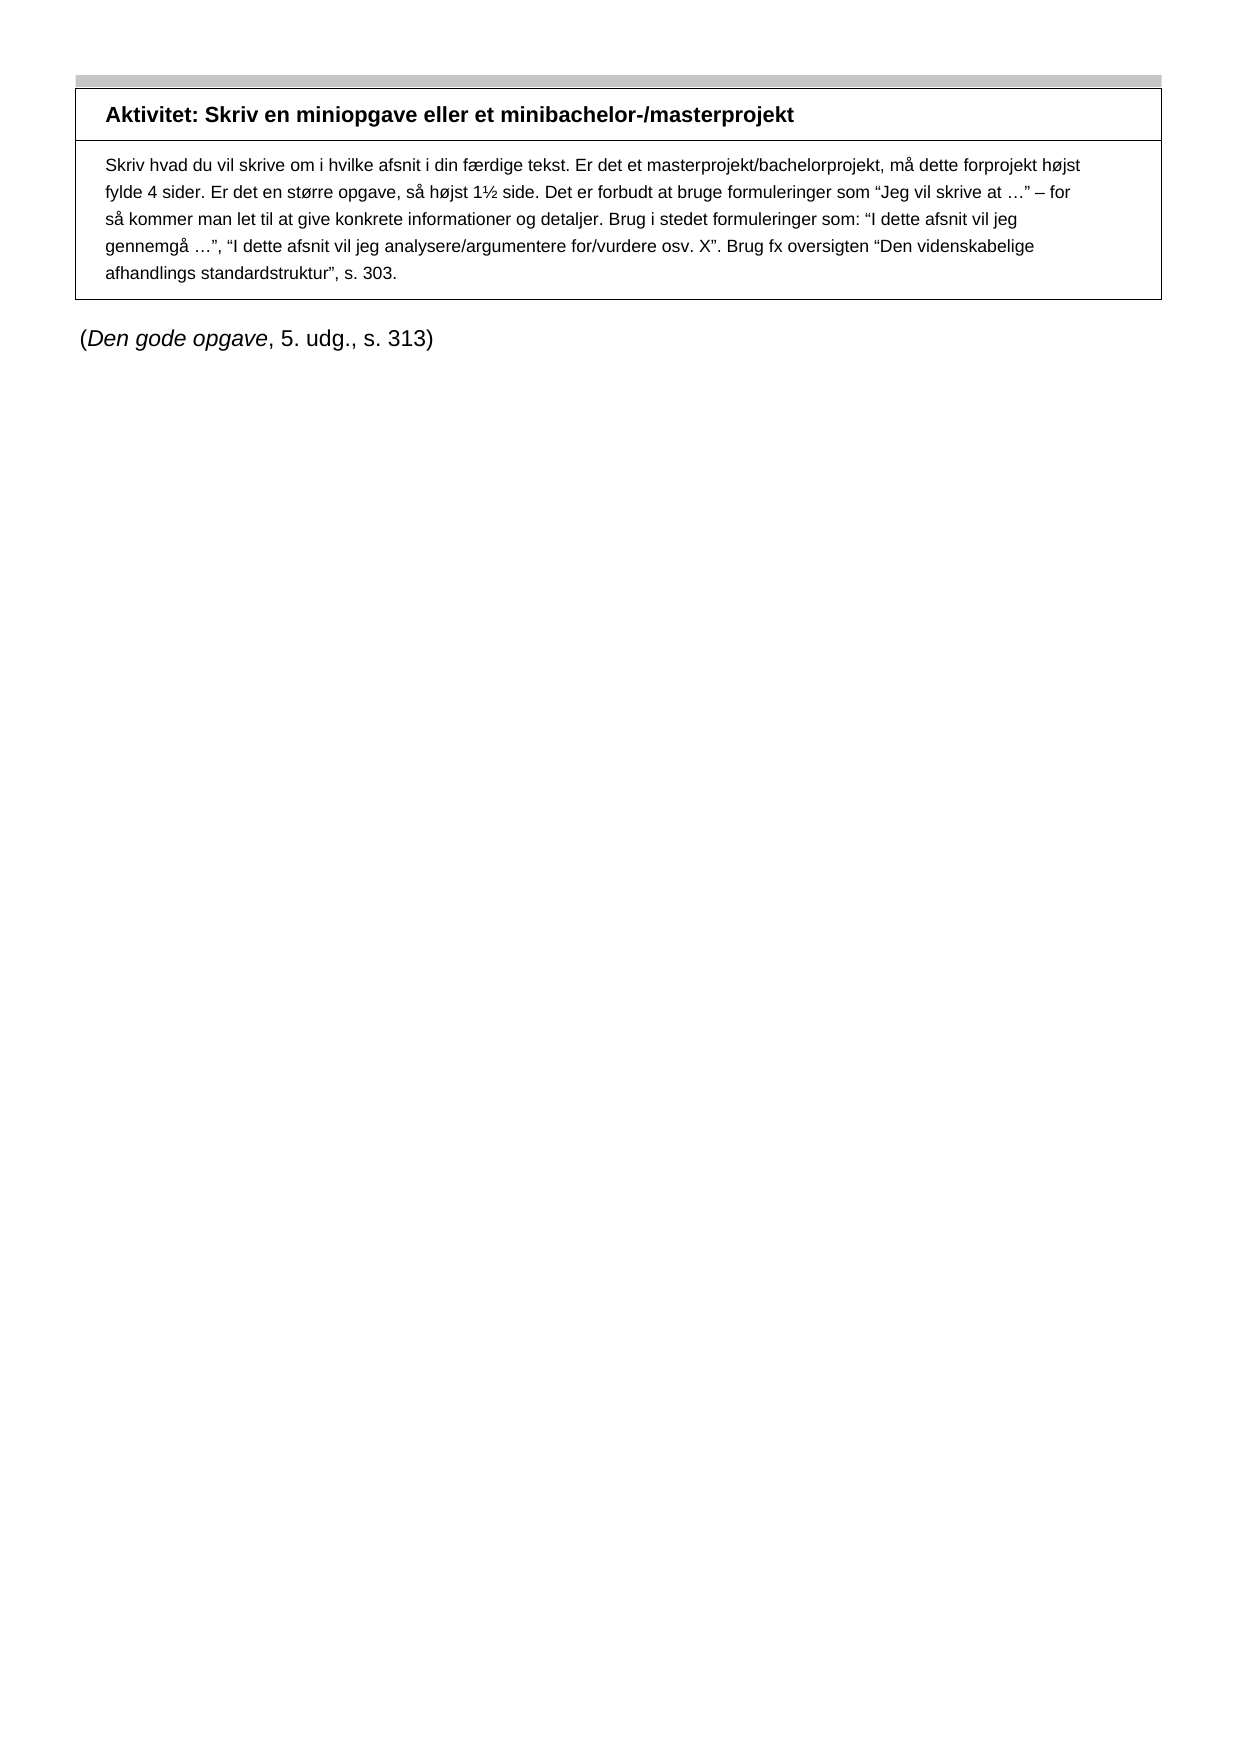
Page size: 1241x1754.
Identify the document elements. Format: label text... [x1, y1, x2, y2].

table_cell Skriv hvad du vil skrive om i hvilke afsnit i din færdige tekst. Er det et masterprojekt/bachelorprojekt, må dette forprojekt højst fylde 4 sider. Er det en større opgave, så højst 1½ side. Det er forbudt at bruge formuleringer som “Jeg vil skrive at …” – for så kommer man let til at give konkrete informationer og detaljer. Brug i stedet formuleringer som: “I dette afsnit vil jeg gennemgå …”, “I dette afsnit vil jeg analysere/argumentere for/vurdere osv. X”. Brug fx oversigten “Den videnskabelige afhandlings standardstruktur”, s. 303. [76, 141, 1161, 299]
text (Den gode opgave, 5. udg., s. 313) [79, 325, 1173, 351]
table_header Aktivitet: Skriv en miniopgave eller et minibachelor-/masterprojekt [76, 89, 1161, 140]
